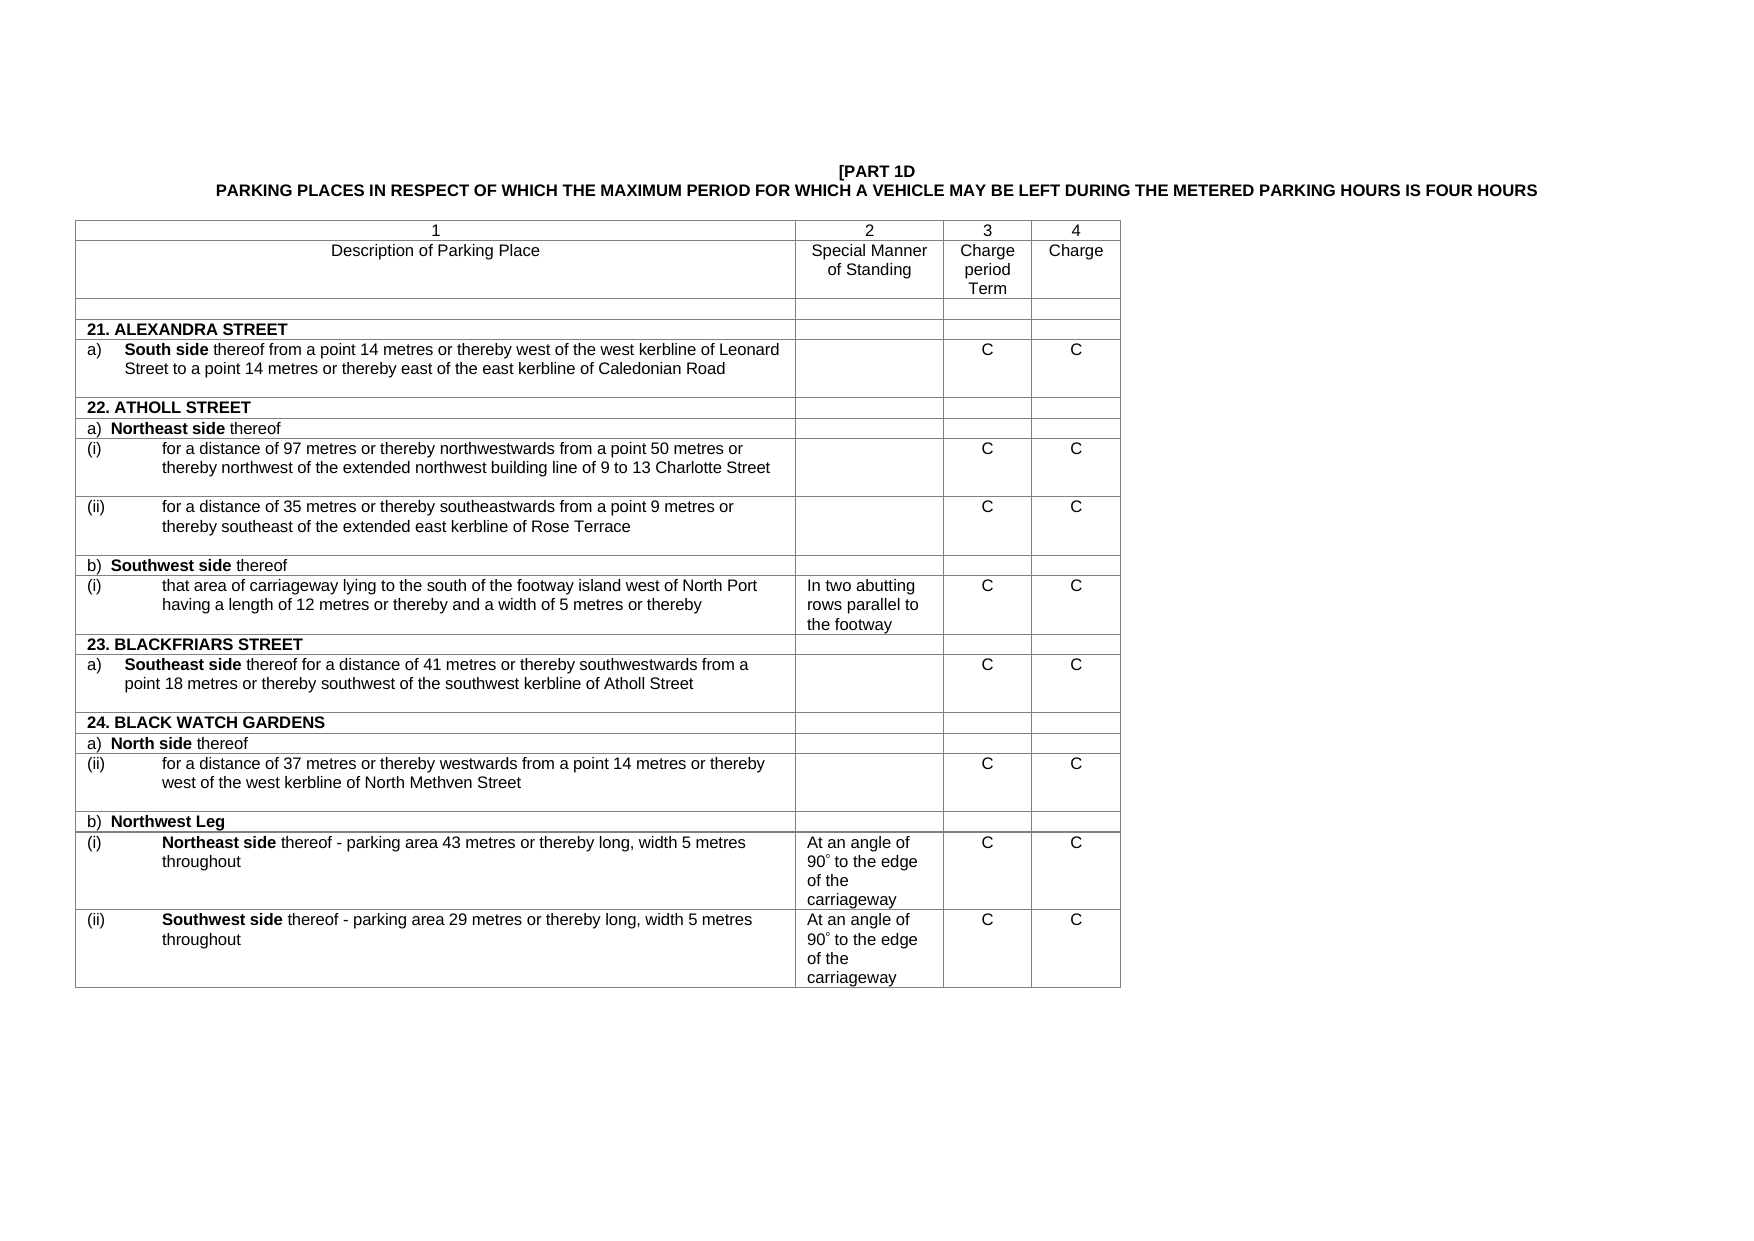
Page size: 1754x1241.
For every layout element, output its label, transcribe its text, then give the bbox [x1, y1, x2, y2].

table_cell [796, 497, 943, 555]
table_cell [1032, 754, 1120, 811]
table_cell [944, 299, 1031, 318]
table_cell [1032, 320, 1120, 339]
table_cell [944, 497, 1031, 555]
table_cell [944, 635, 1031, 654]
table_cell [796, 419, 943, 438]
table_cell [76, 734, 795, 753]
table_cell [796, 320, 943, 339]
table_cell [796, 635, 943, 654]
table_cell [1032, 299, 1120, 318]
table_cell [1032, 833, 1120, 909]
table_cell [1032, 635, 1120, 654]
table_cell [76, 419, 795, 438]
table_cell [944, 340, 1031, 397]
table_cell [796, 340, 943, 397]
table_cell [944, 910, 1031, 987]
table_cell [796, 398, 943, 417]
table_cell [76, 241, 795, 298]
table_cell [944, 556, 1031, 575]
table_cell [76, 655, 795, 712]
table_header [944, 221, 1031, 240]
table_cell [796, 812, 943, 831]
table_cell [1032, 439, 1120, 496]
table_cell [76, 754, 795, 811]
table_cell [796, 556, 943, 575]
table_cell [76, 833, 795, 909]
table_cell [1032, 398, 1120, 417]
text [PART 1D [75, 162, 1679, 181]
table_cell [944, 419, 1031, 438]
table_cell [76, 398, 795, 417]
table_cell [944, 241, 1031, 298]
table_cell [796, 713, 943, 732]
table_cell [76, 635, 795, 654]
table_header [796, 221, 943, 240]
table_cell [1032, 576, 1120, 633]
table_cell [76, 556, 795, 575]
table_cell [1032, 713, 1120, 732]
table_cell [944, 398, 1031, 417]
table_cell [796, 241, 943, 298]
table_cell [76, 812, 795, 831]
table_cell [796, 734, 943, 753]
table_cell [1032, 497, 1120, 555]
text PARKING PLACES IN RESPECT OF WHICH THE MAXIMUM PERIOD FOR WHICH A VEHICLE MAY BE LEFT DURING THE METERED PARKING HOURS IS FOUR HOURS [75, 181, 1679, 200]
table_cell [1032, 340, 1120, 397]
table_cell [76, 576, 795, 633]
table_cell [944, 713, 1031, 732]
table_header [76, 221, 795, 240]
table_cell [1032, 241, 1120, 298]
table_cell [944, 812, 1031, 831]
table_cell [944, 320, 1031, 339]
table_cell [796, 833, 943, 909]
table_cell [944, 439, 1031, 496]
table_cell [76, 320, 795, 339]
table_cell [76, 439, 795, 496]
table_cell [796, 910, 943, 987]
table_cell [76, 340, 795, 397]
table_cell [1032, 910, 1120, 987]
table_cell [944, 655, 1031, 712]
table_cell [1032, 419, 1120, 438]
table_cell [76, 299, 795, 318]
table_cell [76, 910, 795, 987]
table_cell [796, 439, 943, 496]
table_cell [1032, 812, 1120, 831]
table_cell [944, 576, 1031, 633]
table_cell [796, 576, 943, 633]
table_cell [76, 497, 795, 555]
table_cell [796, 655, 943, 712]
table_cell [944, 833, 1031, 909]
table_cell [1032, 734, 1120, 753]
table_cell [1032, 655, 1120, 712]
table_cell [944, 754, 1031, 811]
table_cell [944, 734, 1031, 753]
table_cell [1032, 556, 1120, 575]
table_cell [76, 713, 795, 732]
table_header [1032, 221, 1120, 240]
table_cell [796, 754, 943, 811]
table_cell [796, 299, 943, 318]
